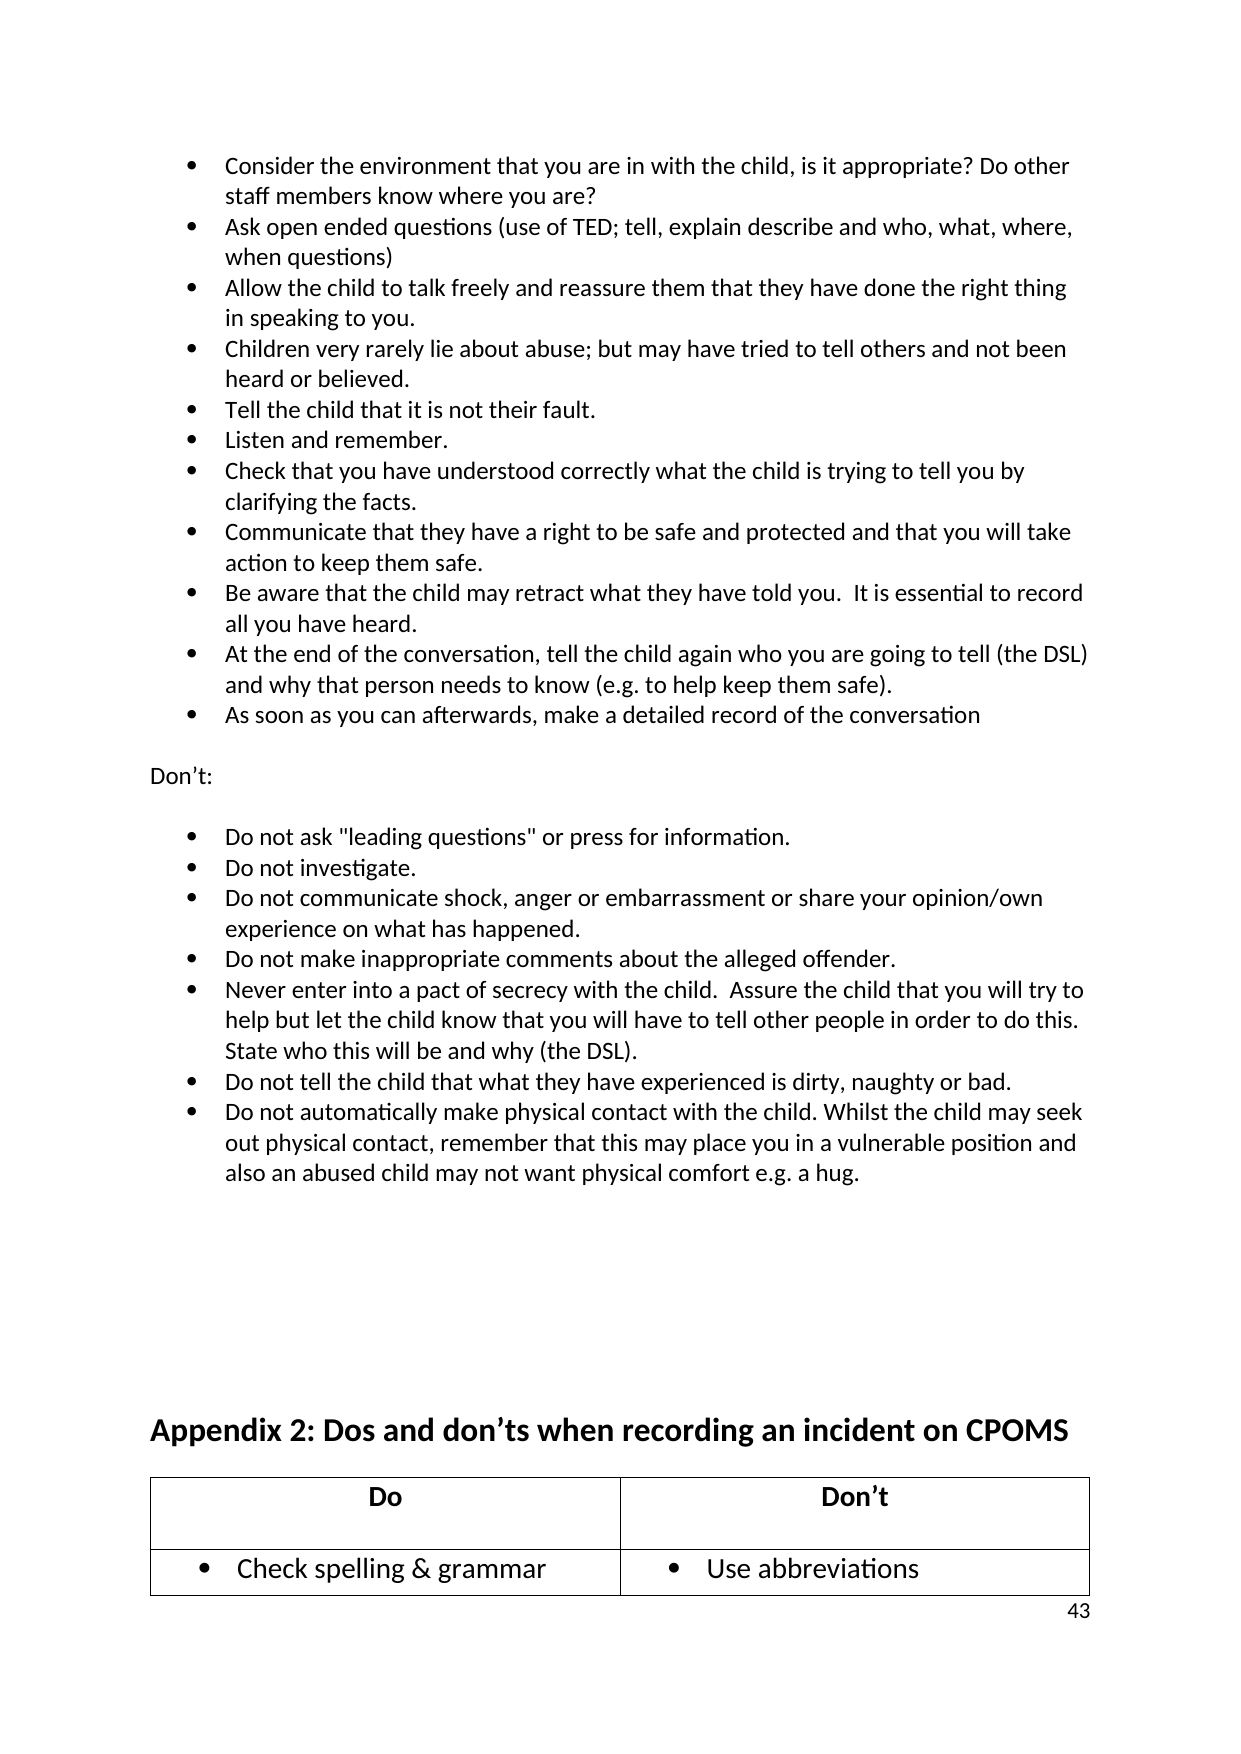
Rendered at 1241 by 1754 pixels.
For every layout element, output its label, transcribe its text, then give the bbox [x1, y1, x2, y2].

list Do not make inappropriate comments about the alleged offender. [187, 943, 1090, 974]
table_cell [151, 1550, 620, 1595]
table_header Don’t [621, 1478, 1089, 1549]
text Appendix 2: Dos and don’ts when recording an incident on CPOMS [150, 1409, 1090, 1450]
list Be aware that the child may retract what they have told you. It is essential to record all you have heard. [187, 577, 1090, 638]
text Don’t: [150, 760, 1090, 791]
list Listen and remember. [187, 425, 1090, 455]
list Do not automatically make physical contact with the child. Whilst the child may seek out physical contact, remember that this may place you in a vulnerable position and also an abused child may not want physical comfort e.g. a hug. [187, 1096, 1090, 1188]
list Do not ask "leading questions" or press for information. [187, 821, 1090, 852]
list Do not tell the child that what they have experienced is dirty, naughty or bad. [187, 1066, 1090, 1096]
list As soon as you can afterwards, make a detailed record of the conversation [187, 699, 1090, 730]
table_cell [621, 1550, 1089, 1595]
list Communicate that they have a right to be safe and protected and that you will take action to keep them safe. [187, 516, 1090, 577]
list Children very rarely lie about abuse; but may have tried to tell others and not been heard or believed. [187, 333, 1090, 394]
list Never enter into a pact of secrecy with the child. Assure the child that you will try to help but let the child know that you will have to tell other people in order to do this. State who this will be and why (the DSL). [187, 974, 1090, 1066]
list Ask open ended questions (use of TED; tell, explain describe and who, what, where, when questions) [187, 211, 1090, 272]
list Tell the child that it is not their fault. [187, 394, 1090, 425]
list Check that you have understood correctly what the child is trying to tell you by clarifying the facts. [187, 455, 1090, 516]
list Allow the child to talk freely and reassure them that they have done the right thing in speaking to you. [187, 272, 1090, 333]
list Do not investigate. [187, 852, 1090, 882]
list At the end of the conversation, tell the child again who you are going to tell (the DSL) and why that person needs to know (e.g. to help keep them safe). [187, 638, 1090, 699]
list Consider the environment that you are in with the child, is it appropriate? Do other staff members know where you are? [187, 150, 1090, 211]
table_header Do [151, 1478, 620, 1549]
list Do not communicate shock, anger or embarrassment or share your opinion/own experience on what has happened. [187, 882, 1090, 943]
